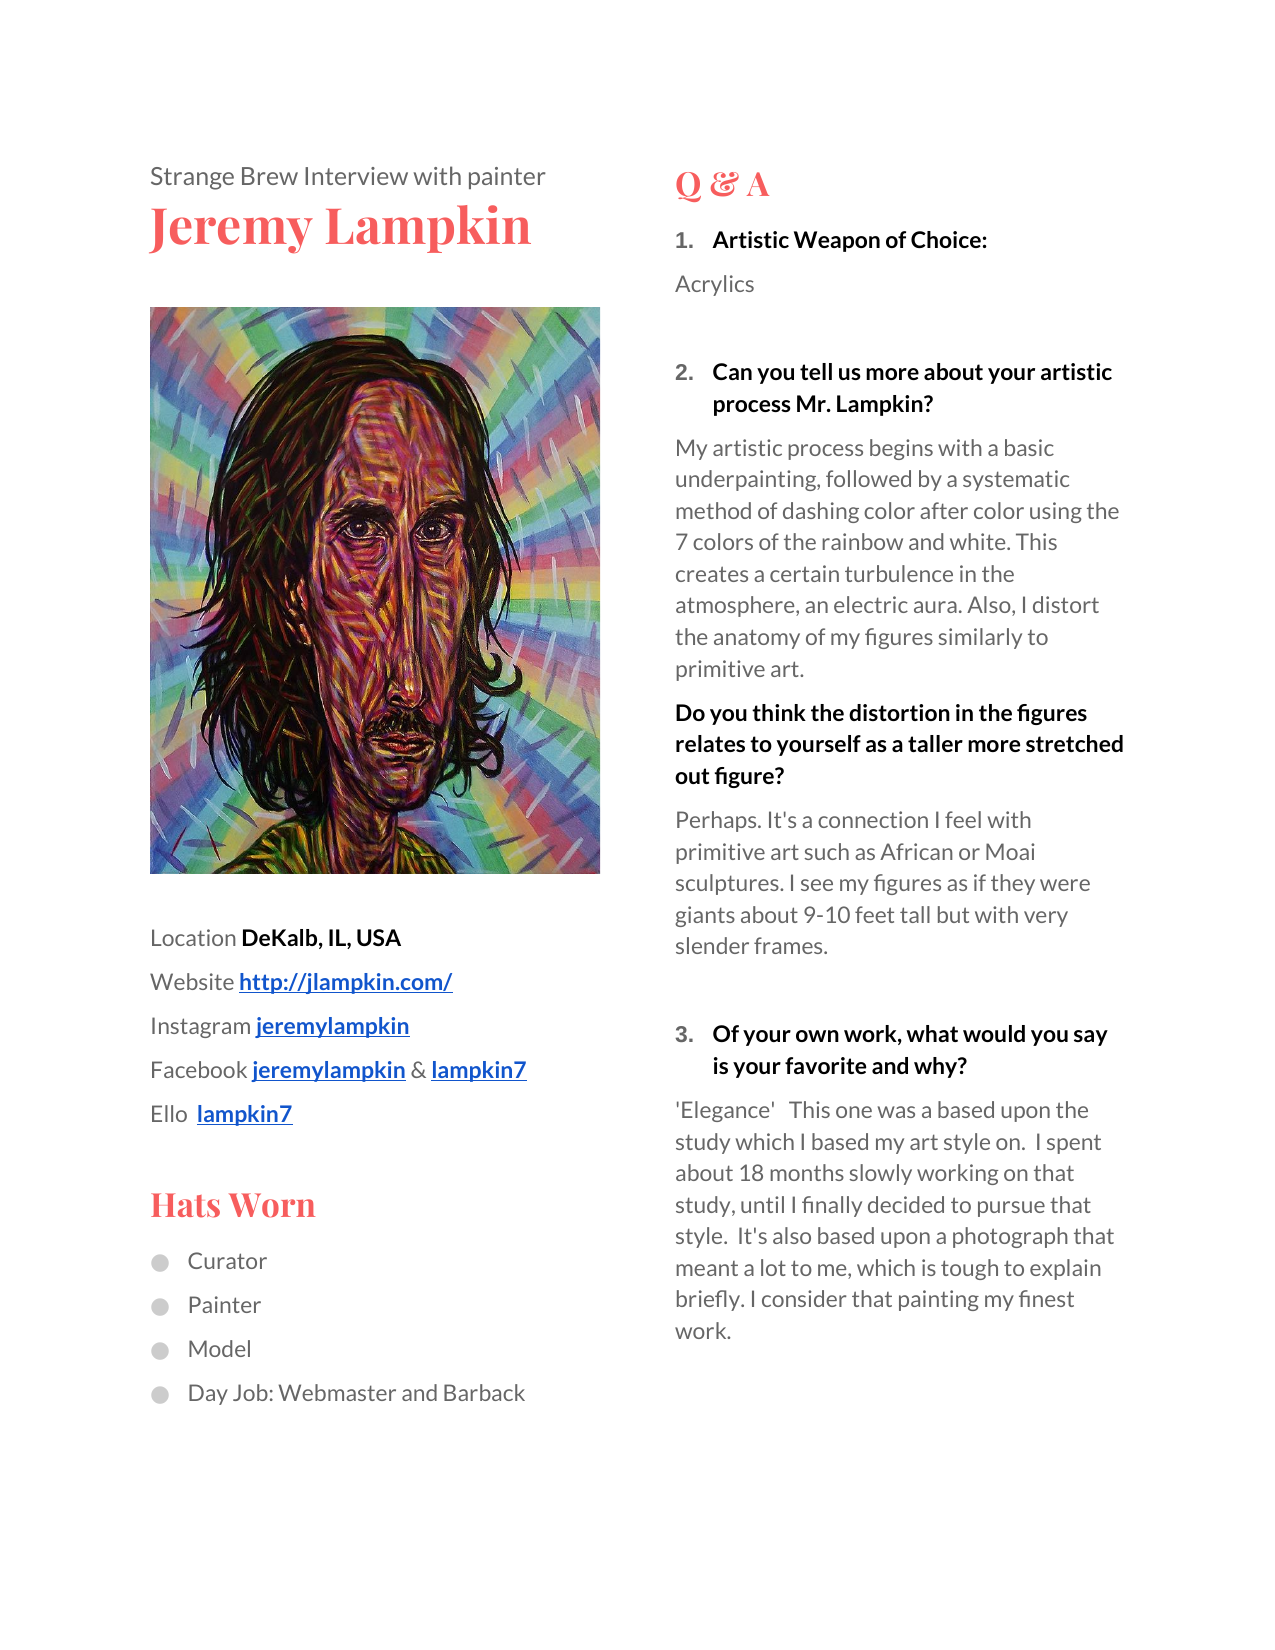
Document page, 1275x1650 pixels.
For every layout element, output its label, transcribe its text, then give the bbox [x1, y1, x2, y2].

text Do you think the distortion in the figures relates to yourself as a taller more stretched out figure? [675, 698, 1125, 789]
text Perhaps. It's a connection I feel with primitive art such as African or Moai sculptures. I see my figures as if they were giants about 9-10 feet tall but with very slender frames. [675, 806, 1125, 959]
text Facebook jeremylampkin & lampkin7 [150, 1056, 600, 1083]
list Day Job: Webmaster and Barback [150, 1379, 600, 1407]
text My artistic process begins with a basic underpainting, followed by a systematic method of dashing color after color using the 7 colors of the rainbow and white. This creates a certain turbulence in the atmosphere, an electric aura. Also, I distort the anatomy of my figures similarly to primitive art. [675, 433, 1125, 682]
subtitle Hats Worn [150, 1182, 600, 1226]
text Website http://jlampkin.com/ [150, 968, 600, 995]
list Artistic Weapon of Choice: [675, 226, 1125, 253]
list Curator [150, 1247, 600, 1274]
title Strange Brew Interview with painter Jeremy Lampkin [150, 160, 603, 257]
list Can you tell us more about your artistic process Mr. Lampkin? [675, 358, 1125, 417]
text Ello lampkin7 [150, 1100, 600, 1127]
list Painter [150, 1291, 600, 1318]
text Location DeKalb, IL, USA [150, 924, 600, 951]
text Acrylics [675, 270, 1125, 297]
text 'Elegance' This one was a based upon the study which I based my art style on. I spent about 18 months slowly working on that study, until I finally decided to pursue that style. It's also based upon a photograph that meant a lot to me, which is tough to explain briefly. I consider that painting my finest work. [675, 1096, 1125, 1344]
list Model [150, 1335, 600, 1362]
text Instagram jeremylampkin [150, 1012, 600, 1039]
list Of your own work, what would you say is your favorite and why? [675, 1020, 1125, 1079]
picture [150, 307, 600, 874]
subtitle Q & A [675, 160, 1125, 205]
